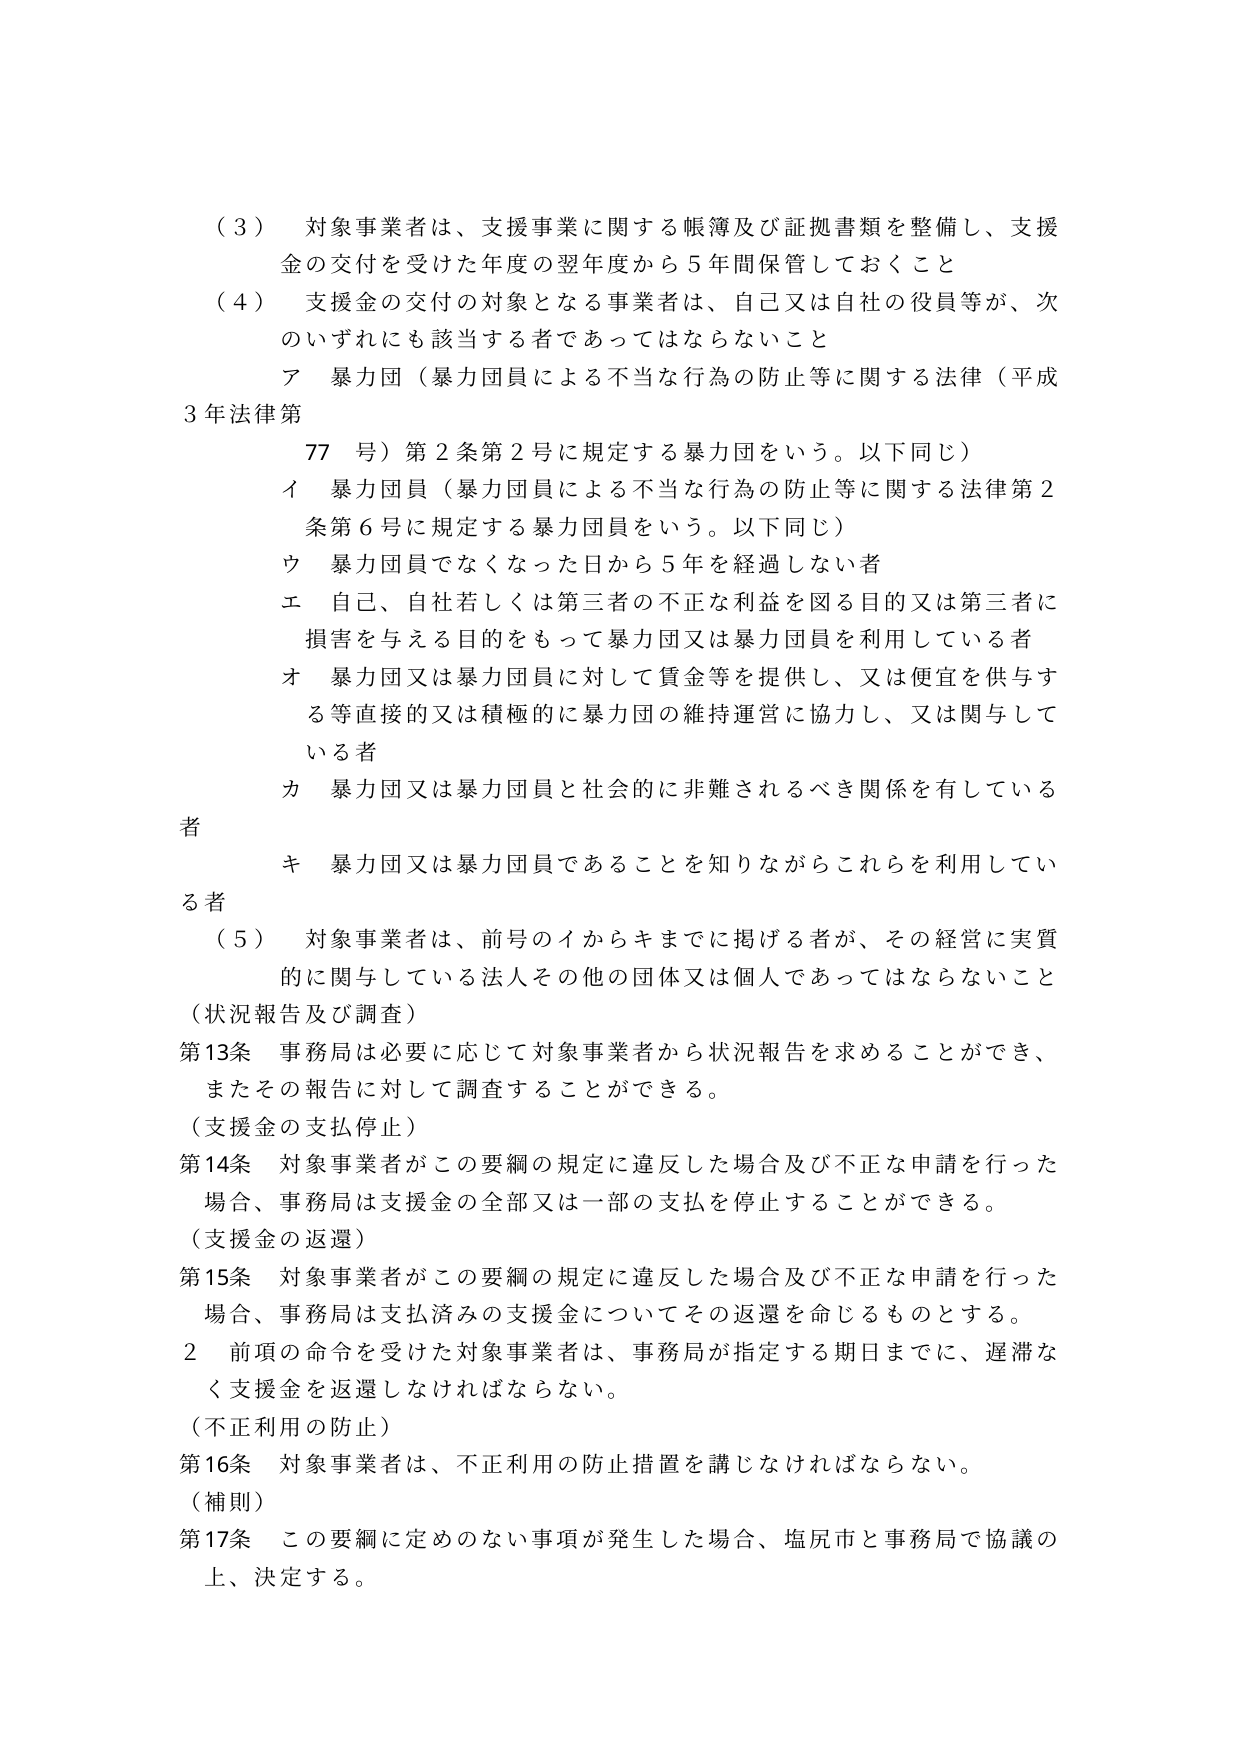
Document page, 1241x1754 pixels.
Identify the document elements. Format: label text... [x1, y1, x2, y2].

text イ 暴力団員（暴力団員による不当な行為の防止等に関する法律第２条第６号に規定する暴力団員をいう。以下同じ） [267, 469, 1061, 544]
text 77 号）第２条第２号に規定する暴力団をいう。以下同じ） [179, 432, 1061, 469]
text ア 暴力団（暴力団員による不当な行為の防止等に関する法律（平成３年法律第 [179, 357, 1061, 432]
text （状況報告及び調査） [179, 994, 1061, 1032]
text （補則） [179, 1482, 1061, 1519]
text ウ 暴力団員でなくなった日から５年を経過しない者 [179, 544, 1061, 582]
text キ 暴力団又は暴力団員であることを知りながらこれらを利用している者 [179, 844, 1061, 919]
text （５） 対象事業者は、前号のイからキまでに掲げる者が、その経営に実質的に関与している法人その他の団体又は個人であってはならないこと [201, 919, 1061, 994]
text エ 自己、自社若しくは第三者の不正な利益を図る目的又は第三者に損害を与える目的をもって暴力団又は暴力団員を利用している者 [267, 582, 1061, 657]
text ２ 前項の命令を受けた対象事業者は、事務局が指定する期日までに、遅滞なく支援金を返還しなければならない。 [179, 1332, 1061, 1407]
text カ 暴力団又は暴力団員と社会的に非難されるべき関係を有している者 [179, 769, 1061, 844]
text 第13条 事務局は必要に応じて対象事業者から状況報告を求めることができ、またその報告に対して調査することができる。 [179, 1032, 1061, 1107]
text （支援金の支払停止） [179, 1107, 1061, 1144]
text 第17条 この要綱に定めのない事項が発生した場合、塩尻市と事務局で協議の上、決定する。 [179, 1519, 1061, 1594]
text 第15条 対象事業者がこの要綱の規定に違反した場合及び不正な申請を行った場合、事務局は支払済みの支援金についてその返還を命じるものとする。 [179, 1257, 1061, 1332]
text 第14条 対象事業者がこの要綱の規定に違反した場合及び不正な申請を行った場合、事務局は支援金の全部又は一部の支払を停止することができる。 [179, 1144, 1061, 1219]
text （支援金の返還） [179, 1219, 1061, 1257]
text （４） 支援金の交付の対象となる事業者は、自己又は自社の役員等が、次のいずれにも該当する者であってはならないこと [201, 282, 1061, 357]
text 第16条 対象事業者は、不正利用の防止措置を講じなければならない。 [179, 1444, 1061, 1482]
text （不正利用の防止） [179, 1407, 1061, 1444]
text オ 暴力団又は暴力団員に対して賃金等を提供し、又は便宜を供与する等直接的又は積極的に暴力団の維持運営に協力し、又は関与している者 [267, 657, 1061, 769]
text （３） 対象事業者は、支援事業に関する帳簿及び証拠書類を整備し、支援金の交付を受けた年度の翌年度から５年間保管しておくこと [201, 207, 1061, 282]
